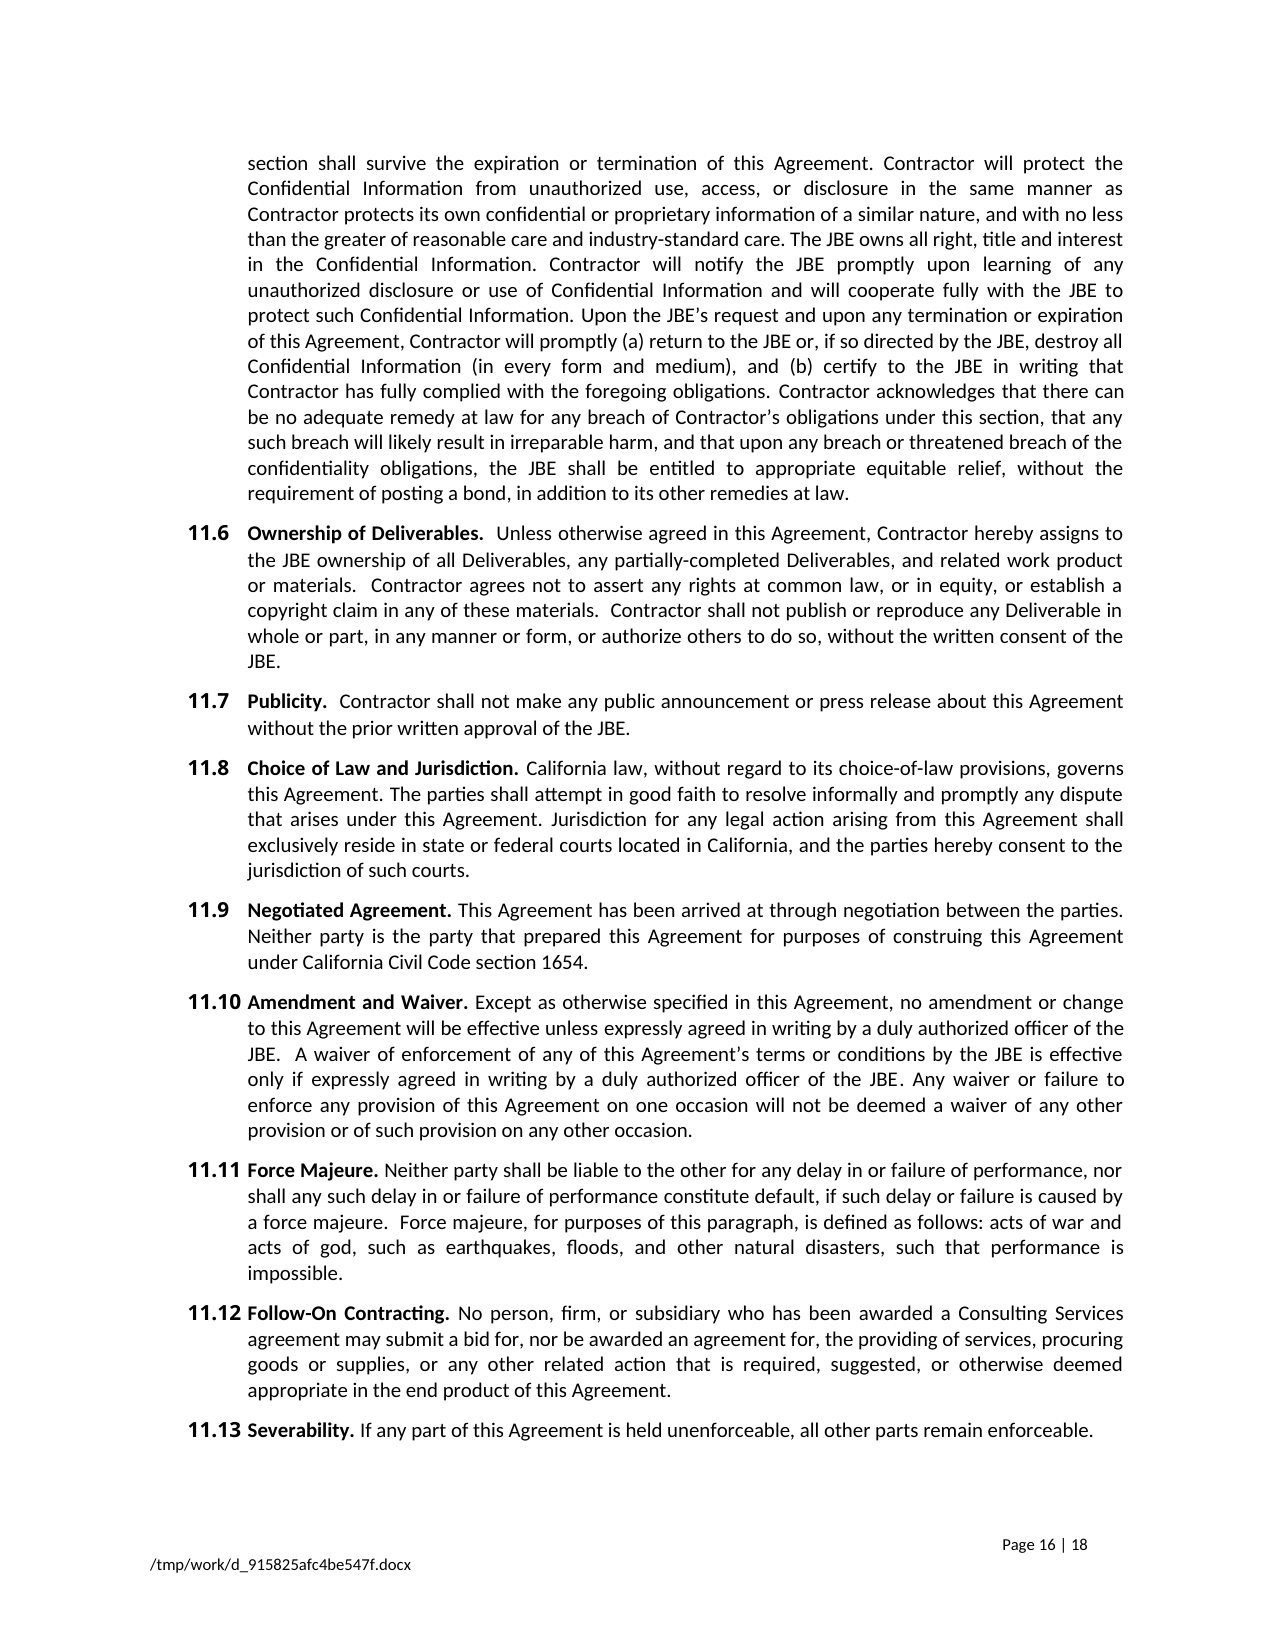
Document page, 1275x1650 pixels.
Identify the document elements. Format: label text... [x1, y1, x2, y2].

list Publicity. Contractor shall not make any public announcement or press release about this Agreement without the prior written approval of the JBE. [187, 686, 1125, 740]
list Ownership of Deliverables. Unless otherwise agreed in this Agreement, Contractor hereby assigns to the JBE ownership of all Deliverables, any partially-completed Deliverables, and related work product or materials. Contractor agrees not to assert any rights at common law, or in equity, or establish a copyright claim in any of these materials. Contractor shall not publish or reproduce any Deliverable in whole or part, in any manner or form, or authorize others to do so, without the written consent of the JBE. [187, 518, 1125, 674]
list Force Majeure. Neither party shall be liable to the other for any delay in or failure of performance, nor shall any such delay in or failure of performance constitute default, if such delay or failure is caused by a force majeure. Force majeure, for purposes of this paragraph, is defined as follows: acts of war and acts of god, such as earthquakes, floods, and other natural disasters, such that performance is impossible. [187, 1155, 1125, 1285]
list Choice of Law and Jurisdiction. California law, without regard to its choice-of-law provisions, governs this Agreement. The parties shall attempt in good faith to resolve informally and promptly any dispute that arises under this Agreement. Jurisdiction for any legal action arising from this Agreement shall exclusively reside in state or federal courts located in California, and the parties hereby consent to the jurisdiction of such courts. [187, 753, 1125, 883]
list Amendment and Waiver. Except as otherwise specified in this Agreement, no amendment or change to this Agreement will be effective unless expressly agreed in writing by a duly authorized officer of the JBE. A waiver of enforcement of any of this Agreement’s terms or conditions by the JBE is effective only if expressly agreed in writing by a duly authorized officer of the JBE. Any waiver or failure to enforce any provision of this Agreement on one occasion will not be deemed a waiver of any other provision or of such provision on any other occasion. [187, 987, 1125, 1143]
list Negotiated Agreement. This Agreement has been arrived at through negotiation between the parties. Neither party is the party that prepared this Agreement for purposes of construing this Agreement under California Civil Code section 1654. [187, 895, 1125, 974]
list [187, 150, 1125, 506]
list Follow-On Contracting. No person, firm, or subsidiary who has been awarded a Consulting Services agreement may submit a bid for, nor be awarded an agreement for, the providing of services, procuring goods or supplies, or any other related action that is required, suggested, or otherwise deemed appropriate in the end product of this Agreement. [187, 1298, 1125, 1402]
list Severability. If any part of this Agreement is held unenforceable, all other parts remain enforceable. [187, 1415, 1125, 1443]
